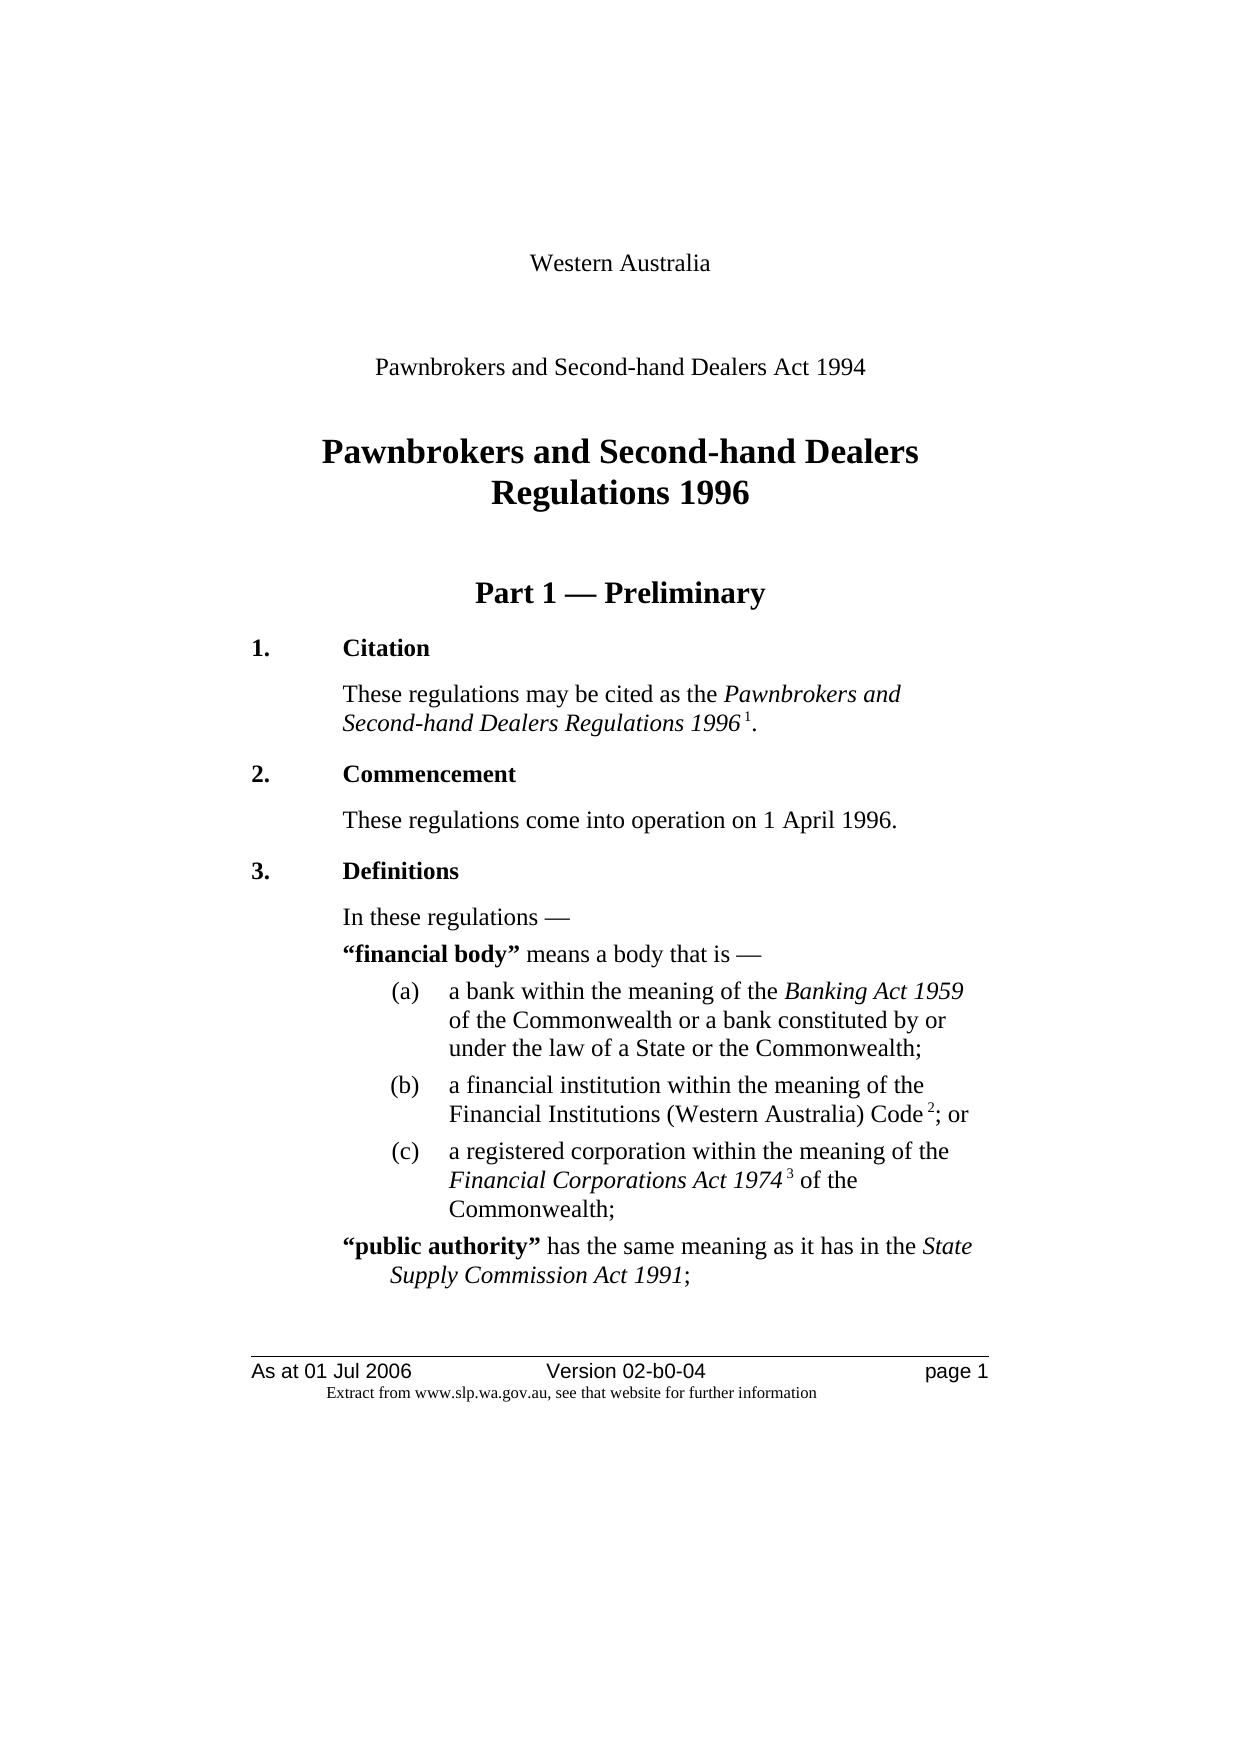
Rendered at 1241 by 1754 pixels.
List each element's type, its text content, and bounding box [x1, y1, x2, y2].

text (b) a financial institution within the meaning of the Financial Institutions (Western Australia) Code 2; or [251, 1071, 989, 1128]
subtitle Part 1 — Preliminary [251, 575, 989, 611]
text Pawnbrokers and Second-hand Dealers Regulations 1996 [251, 431, 989, 512]
text (c) a registered corporation within the meaning of the Financial Corporations Act 1974 3 of the Commonwealth; [251, 1136, 989, 1223]
text (a) a bank within the meaning of the Banking Act 1959 of the Commonwealth or a bank constituted by or under the law of a State or the Commonwealth; [251, 976, 989, 1062]
text “public authority” has the same meaning as it has in the State Supply Commission Act 1991; [251, 1231, 989, 1288]
subtitle 2. Commencement [251, 759, 989, 788]
text Western Australia [251, 248, 989, 277]
text Pawnbrokers and Second-hand Dealers Act 1994 [251, 352, 989, 381]
text In these regulations — [251, 902, 989, 931]
text “financial body” means a body that is — [251, 939, 989, 968]
subtitle 3. Definitions [251, 856, 989, 885]
text These regulations come into operation on 1 April 1996. [251, 805, 989, 833]
subtitle 1. Citation [251, 633, 989, 662]
text These regulations may be cited as the Pawnbrokers and Second-hand Dealers Regulations 1996 1. [251, 679, 989, 736]
